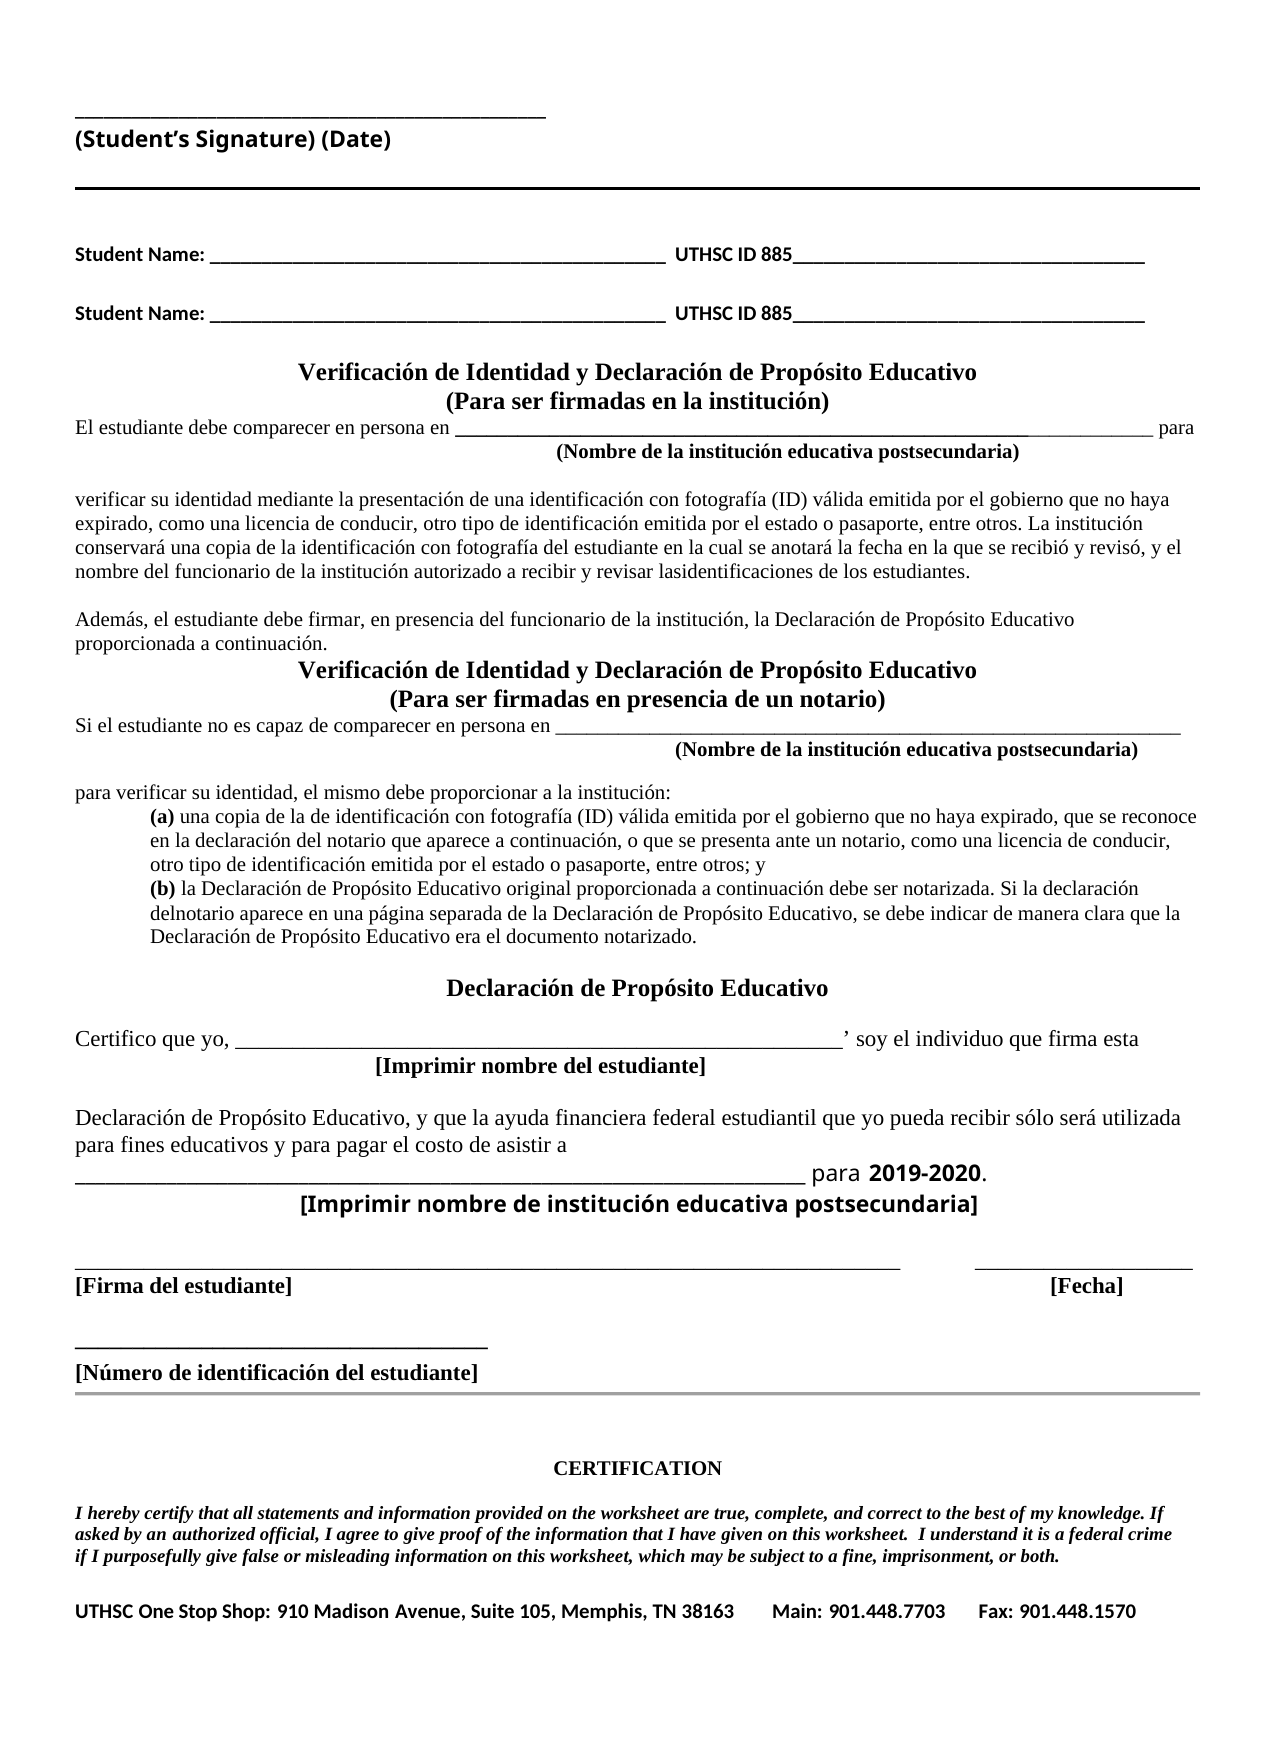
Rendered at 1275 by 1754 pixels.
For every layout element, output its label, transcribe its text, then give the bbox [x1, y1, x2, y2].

text (Nombre de la institución educativa postsecundaria) [600, 737, 1200, 761]
text Verificación de Identidad y Declaración de Propósito Educativo [75, 357, 1200, 386]
text Certifico que yo, _____________________________________________________’ soy el individuo que firma esta [75, 1025, 1200, 1052]
text Declaración de Propósito Educativo, y que la ayuda financiera federal estudiantil que yo pueda recibir sólo será utilizada para fines educativos y para pagar el costo de asistir a ________________________________________________________________________ para 2019-2020. [75, 1104, 1200, 1188]
text [Número de identificación del estudiante] [75, 1359, 1200, 1385]
text Además, el estudiante debe firmar, en presencia del funcionario de la institución, la Declaración de Propósito Educativo proporcionada a continuación. [75, 607, 1200, 655]
text para verificar su identidad, el mismo debe proporcionar a la institución: [75, 780, 1200, 804]
text verificar su identidad mediante la presentación de una identificación con fotografía (ID) válida emitida por el gobierno que no haya expirado, como una licencia de conducir, otro tipo de identificación emitida por el estado o pasaporte, entre otros. La institución conservará una copia de la identificación con fotografía del estudiante en la cual se anotará la fecha en la que se recibió y revisó, y el nombre del funcionario de la institución autorizado a recibir y revisar lasidentificaciones de los estudiantes. [75, 487, 1200, 583]
text (a) una copia de la de identificación con fotografía (ID) válida emitida por el gobierno que no haya expirado, que se reconoce en la declaración del notario que aparece a continuación, o que se presenta ante un notario, como una licencia de conducir, otro tipo de identificación emitida por el estado o pasaporte, entre otros; y [150, 804, 1200, 876]
text ________________________________________________________________________ ___________________ [75, 1246, 1200, 1272]
text (Nombre de la institución educativa postsecundaria) [450, 439, 1200, 463]
text Student Name: ____________________________________________ UTHSC ID 885__________________________________ [75, 301, 1149, 326]
text [Imprimir nombre de institución educativa postsecundaria] [225, 1188, 1200, 1220]
text I hereby certify that all statements and information provided on the worksheet are true, complete, and correct to the best of my knowledge. If asked by an authorized official, I agree to give proof of the information that I have given on this worksheet. I understand it is a federal crime if I purposefully give false or misleading information on this worksheet, which may be subject to a fine, imprisonment, or both. [75, 1502, 1176, 1566]
text Declaración de Propósito Educativo [75, 973, 1200, 1001]
text [Firma del estudiante] [Fecha] [75, 1272, 1200, 1299]
text (b) la Declaración de Propósito Educativo original proporcionada a continuación debe ser notarizada. Si la declaración delnotario aparece en una página separada de la Declaración de Propósito Educativo, se debe indicar de manera clara que la Declaración de Propósito Educativo era el documento notarizado. [150, 876, 1200, 948]
text __________________________________________________ [75, 91, 1200, 122]
text CERTIFICATION [75, 1456, 1200, 1480]
text [Imprimir nombre del estudiante] [300, 1052, 1200, 1078]
text (Para ser firmadas en presencia de un notario) [75, 684, 1200, 713]
text Student Name: ____________________________________________ UTHSC ID 885__________________________________ [75, 241, 1149, 266]
text ____________________________________ [75, 1325, 1200, 1351]
text Si el estudiante no es capaz de comparecer en persona en ____________________________________________________________ [75, 713, 1200, 737]
text Verificación de Identidad y Declaración de Propósito Educativo [75, 655, 1200, 684]
text (Student’s Signature) (Date) [75, 122, 1200, 154]
text (Para ser firmadas en la institución) [75, 386, 1200, 415]
text El estudiante debe comparecer en persona en ___________________________________________________________________ para [75, 415, 1200, 439]
